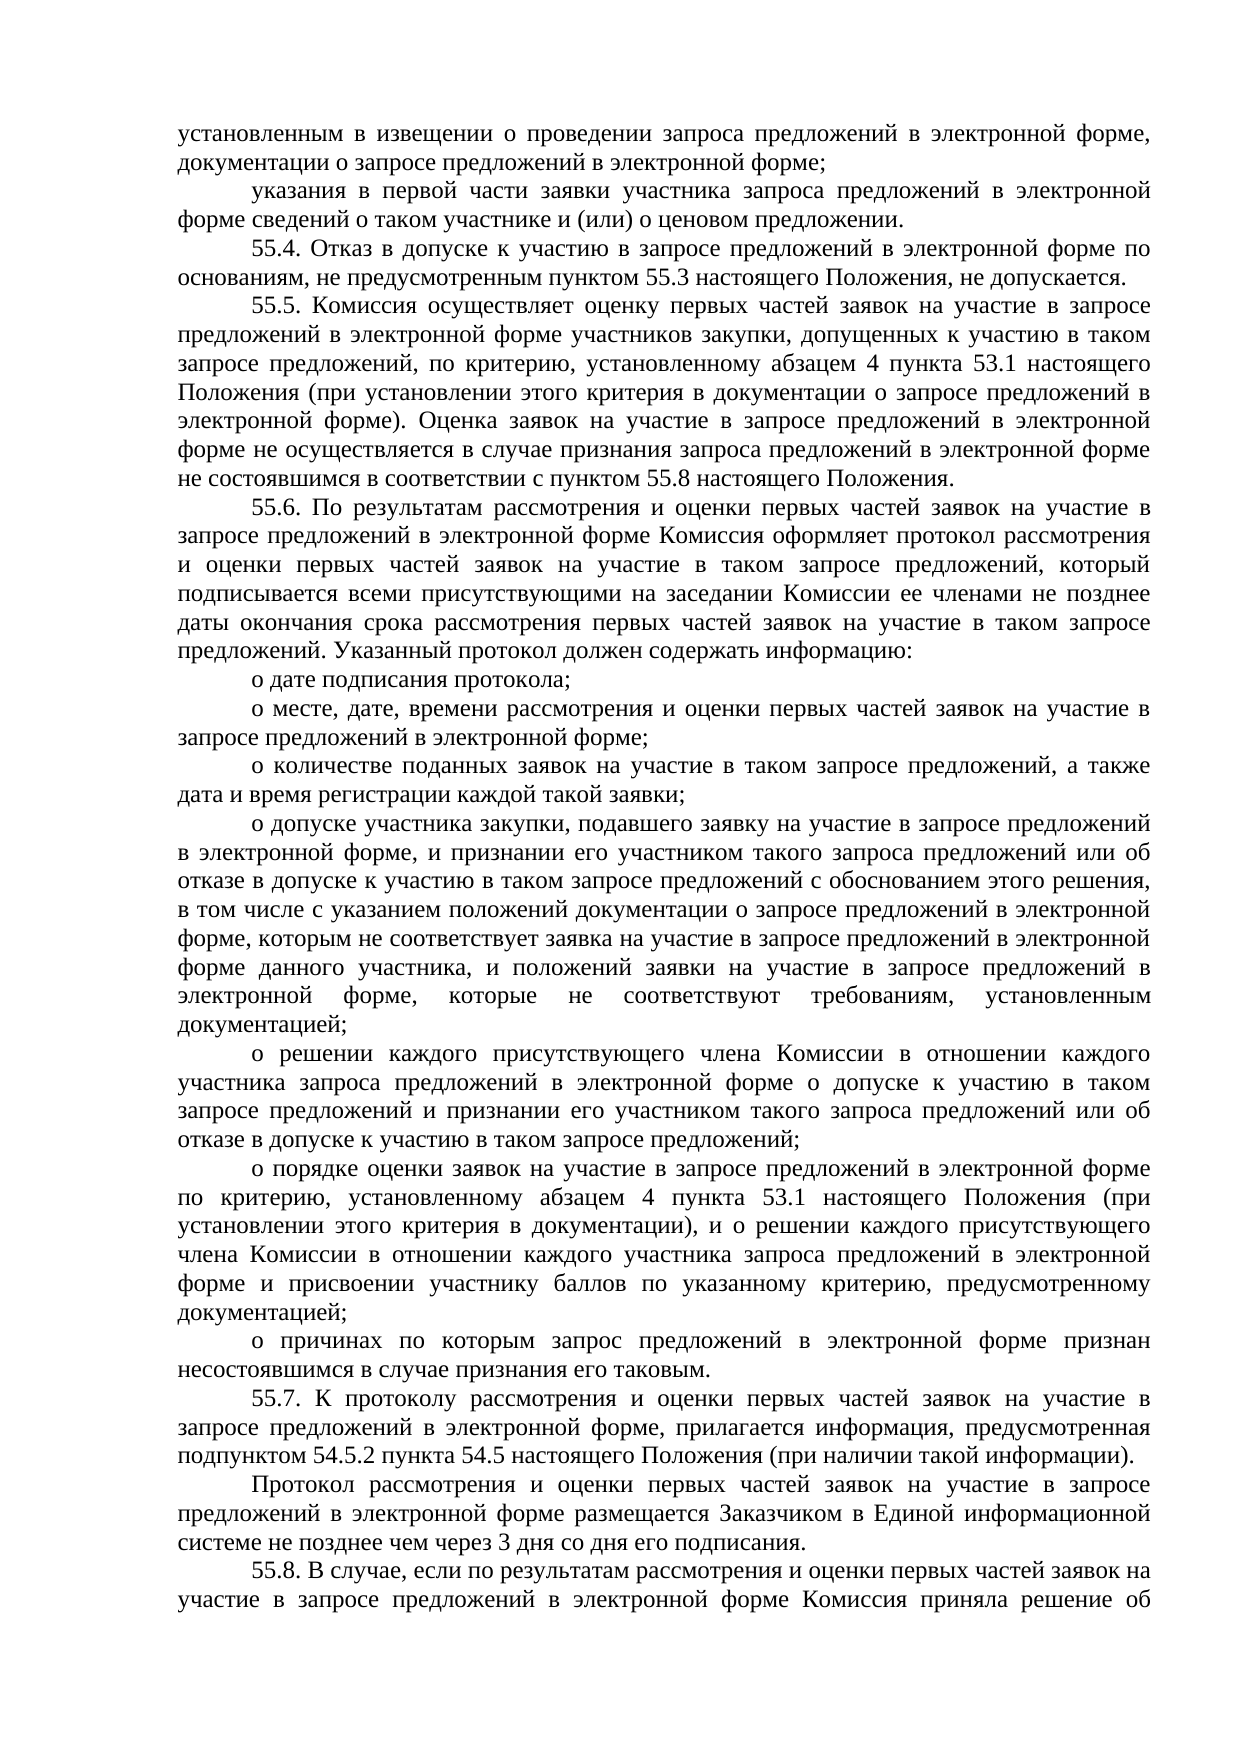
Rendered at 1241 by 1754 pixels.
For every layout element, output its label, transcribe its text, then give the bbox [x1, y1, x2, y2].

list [177, 1556, 1152, 1613]
list о допуске участника закупки, подавшего заявку на участие в запросе предложений в электронной форме, и признании его участником такого запроса предложений или об отказе в допуске к участию в таком запросе предложений с обоснованием этого решения, в том числе с указанием положений документации о запросе предложений в электронной форме, которым не соответствует заявка на участие в запросе предложений в электронной форме данного участника, и положений заявки на участие в запросе предложений в электронной форме, которые не соответствуют требованиям, установленным документацией; [177, 808, 1152, 1038]
list 55.4. Отказ в допуске к участию в запросе предложений в электронной форме по основаниям, не предусмотренным пунктом 55.3 настоящего Положения, не допускается. [177, 233, 1152, 291]
list о порядке оценки заявок на участие в запросе предложений в электронной форме по критерию, установленному абзацем 4 пункта 53.1 настоящего Положения (при установлении этого критерия в документации), и о решении каждого присутствующего члена Комиссии в отношении каждого участника запроса предложений в электронной форме и присвоении участнику баллов по указанному критерию, предусмотренному документацией; [177, 1153, 1152, 1326]
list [177, 118, 1152, 176]
list о месте, дате, времени рассмотрения и оценки первых частей заявок на участие в запросе предложений в электронной форме; [177, 693, 1152, 751]
list о дате подписания протокола; [177, 664, 1152, 693]
list о решении каждого присутствующего члена Комиссии в отношении каждого участника запроса предложений в электронной форме о допуске к участию в таком запросе предложений и признании его участником такого запроса предложений или об отказе в допуске к участию в таком запросе предложений; [177, 1038, 1152, 1153]
list указания в первой части заявки участника запроса предложений в электронной форме сведений о таком участнике и (или) о ценовом предложении. [177, 176, 1152, 233]
list Протокол рассмотрения и оценки первых частей заявок на участие в запросе предложений в электронной форме размещается Заказчиком в Единой информационной системе не позднее чем через 3 дня со дня его подписания. [177, 1469, 1152, 1556]
list 55.5. Комиссия осуществляет оценку первых частей заявок на участие в запросе предложений в электронной форме участников закупки, допущенных к участию в таком запросе предложений, по критерию, установленному абзацем 4 пункта 53.1 настоящего Положения (при установлении этого критерия в документации о запросе предложений в электронной форме). Оценка заявок на участие в запросе предложений в электронной форме не осуществляется в случае признания запроса предложений в электронной форме не состоявшимся в соответствии с пунктом 55.8 настоящего Положения. [177, 291, 1152, 492]
list 55.7. К протоколу рассмотрения и оценки первых частей заявок на участие в запросе предложений в электронной форме, прилагается информация, предусмотренная подпунктом 54.5.2 пункта 54.5 настоящего Положения (при наличии такой информации). [177, 1383, 1152, 1469]
text о причинах по которым запрос предложений в электронной форме признан несостоявшимся в случае признания его таковым. [177, 1326, 1152, 1383]
list 55.6. По результатам рассмотрения и оценки первых частей заявок на участие в запросе предложений в электронной форме Комиссия оформляет протокол рассмотрения и оценки первых частей заявок на участие в таком запросе предложений, который подписывается всеми присутствующими на заседании Комиссии ее членами не позднее даты окончания срока рассмотрения первых частей заявок на участие в таком запросе предложений. Указанный протокол должен содержать информацию: [177, 492, 1152, 664]
text о количестве поданных заявок на участие в таком запросе предложений, а также дата и время регистрации каждой такой заявки; [177, 751, 1152, 808]
